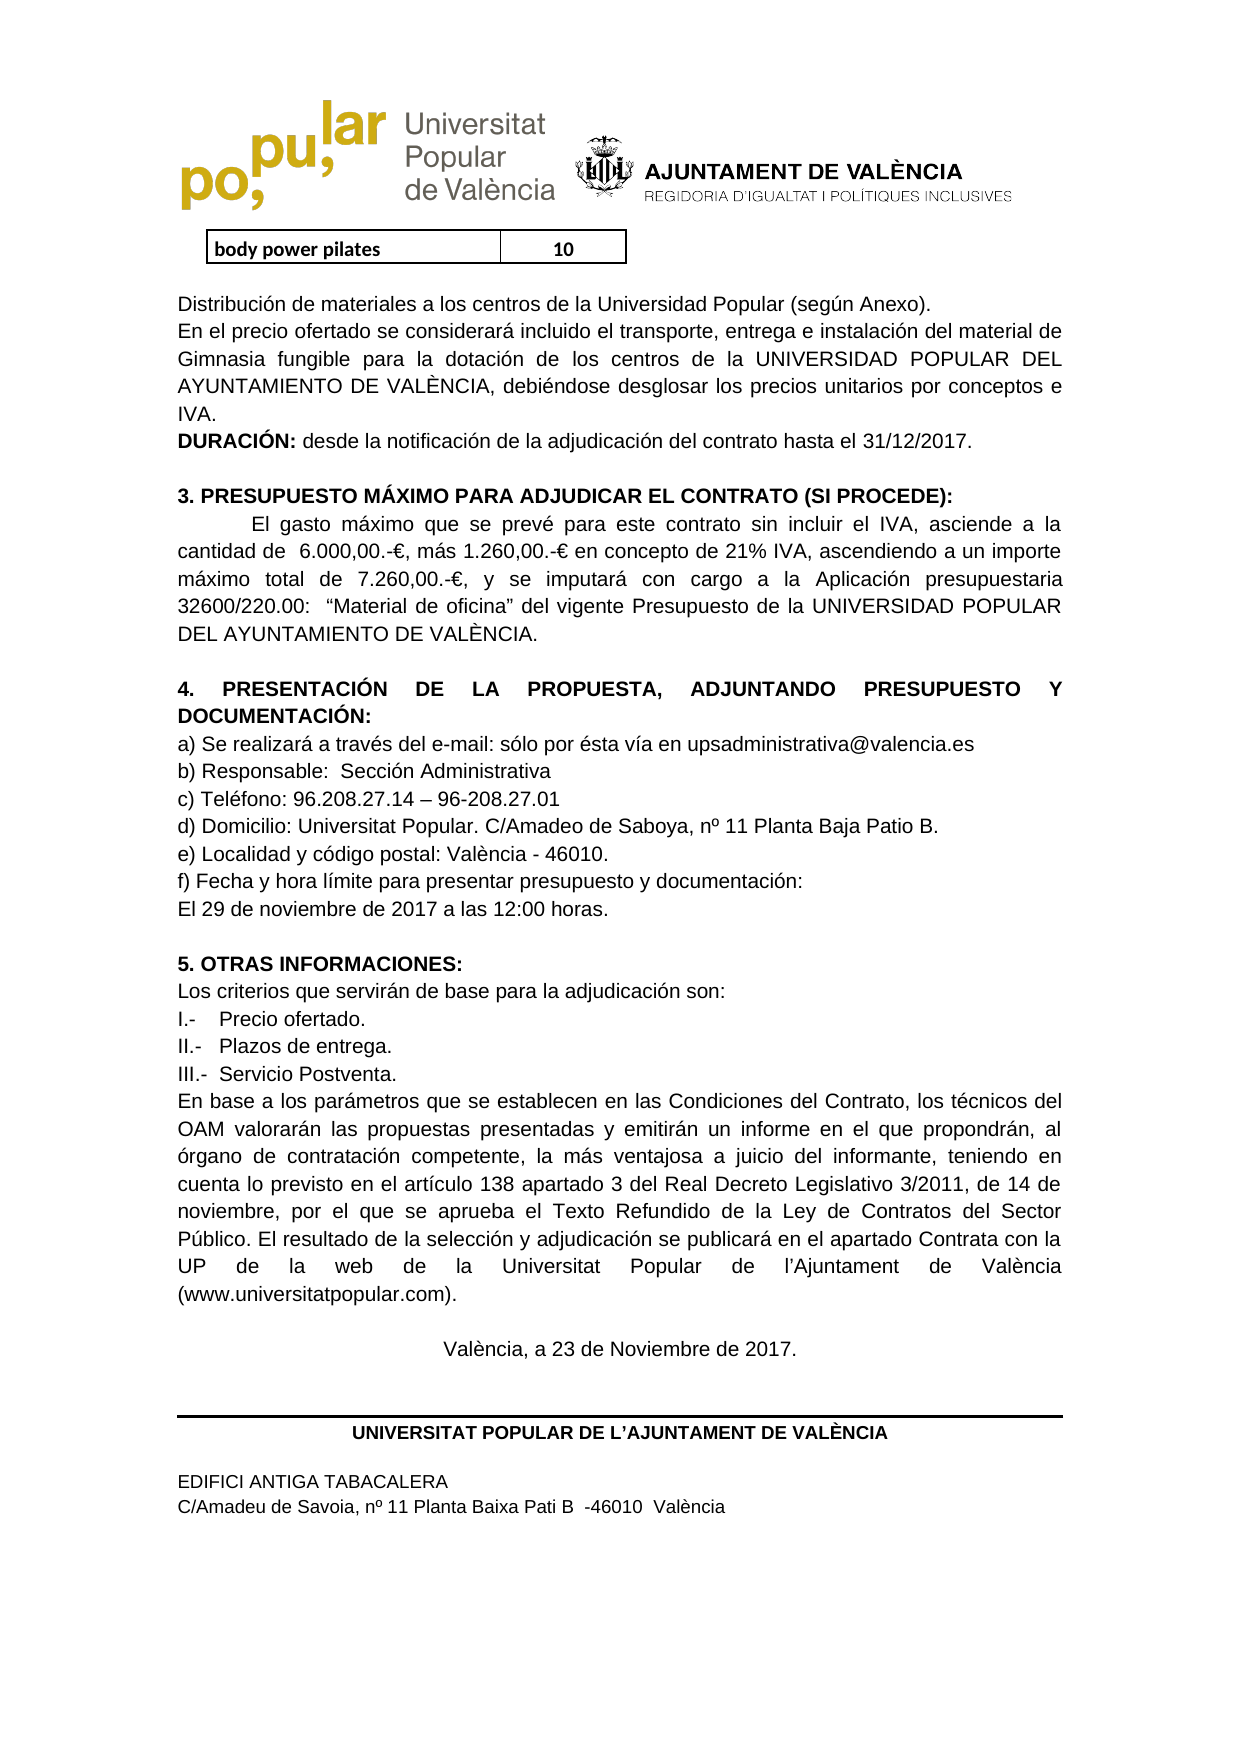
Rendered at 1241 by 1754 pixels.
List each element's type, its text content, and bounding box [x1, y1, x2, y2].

text d) Domicilio: Universitat Popular. C/Amadeo de Saboya, nº 11 Planta Baja Patio B. [177, 814, 1063, 838]
text e) Localidad y código postal: València - 46010. [177, 842, 1063, 866]
text El gasto máximo que se prevé para este contrato sin incluir el IVA, asciende a la cantidad de 6.000,00.-€, más 1.260,00.-€ en concepto de 21% IVA, ascendiendo a un importe máximo total de 7.260,00.-€, y se imputará con cargo a la Aplicación presupuestaria 32600/220.00: “Material de oficina” del vigente Presupuesto de la UNIVERSIDAD POPULAR DEL AYUNTAMIENTO DE VALÈNCIA. [177, 512, 1063, 646]
picture [575, 135, 1012, 202]
text Los criterios que servirán de base para la adjudicación son: [177, 979, 1063, 1003]
text C/Amadeu de Savoia, nº 11 Planta Baixa Pati B -46010 València [177, 1496, 1063, 1517]
text UNIVERSITAT POPULAR DE L’AJUNTAMENT DE VALÈNCIA [177, 1422, 1063, 1443]
text II.- Plazos de entrega. [177, 1034, 1063, 1058]
text c) Teléfono: 96.208.27.14 – 96-208.27.01 [177, 787, 1063, 811]
text En el precio ofertado se considerará incluido el transporte, entrega e instalación del material de Gimnasia fungible para la dotación de los centros de la UNIVERSIDAD POPULAR DEL AYUNTAMIENTO DE VALÈNCIA, debiéndose desglosar los precios unitarios por conceptos e IVA. [177, 319, 1063, 426]
text a) Se realizará a través del e-mail: sólo por ésta vía en upsadministrativa@valencia.es [177, 732, 1063, 756]
text Distribución de materiales a los centros de la Universidad Popular (según Anexo). [177, 292, 1063, 316]
text 5. OTRAS INFORMACIONES: [177, 952, 1063, 976]
text f) Fecha y hora límite para presentar presupuesto y documentación: [177, 869, 1063, 893]
picture [177, 73, 555, 230]
text En base a los parámetros que se establecen en las Condiciones del Contrato, los técnicos del OAM valorarán las propuestas presentadas y emitirán un informe en el que propondrán, al órgano de contratación competente, la más ventajosa a juicio del informante, teniendo en cuenta lo previsto en el artículo 138 apartado 3 del Real Decreto Legislativo 3/2011, de 14 de noviembre, por el que se aprueba el Texto Refundido de la Ley de Contratos del Sector Público. El resultado de la selección y adjudicación se publicará en el apartado Contrata con la UP de la web de la Universitat Popular de l’Ajuntament de València (www.universitatpopular.com). [177, 1089, 1063, 1306]
text València, a 23 de Noviembre de 2017. [177, 1337, 1063, 1361]
text III.- Servicio Postventa. [177, 1062, 1063, 1086]
text I.- Precio ofertado. [177, 1007, 1063, 1031]
text El 29 de noviembre de 2017 a las 12:00 horas. [177, 897, 1063, 921]
text EDIFICI ANTIGA TABACALERA [177, 1471, 1063, 1493]
table_cell body power pilates [208, 231, 500, 262]
text 3. PRESUPUESTO MÁXIMO PARA ADJUDICAR EL CONTRATO (SI PROCEDE): [177, 484, 1063, 508]
text 4. PRESENTACIÓN DE LA PROPUESTA, ADJUNTANDO PRESUPUESTO Y DOCUMENTACIÓN: [177, 677, 1063, 728]
text b) Responsable: Sección Administrativa [177, 759, 1063, 783]
table_cell 10 [501, 231, 625, 262]
text DURACIÓN: desde la notificación de la adjudicación del contrato hasta el 31/12/2017. [177, 429, 1063, 453]
